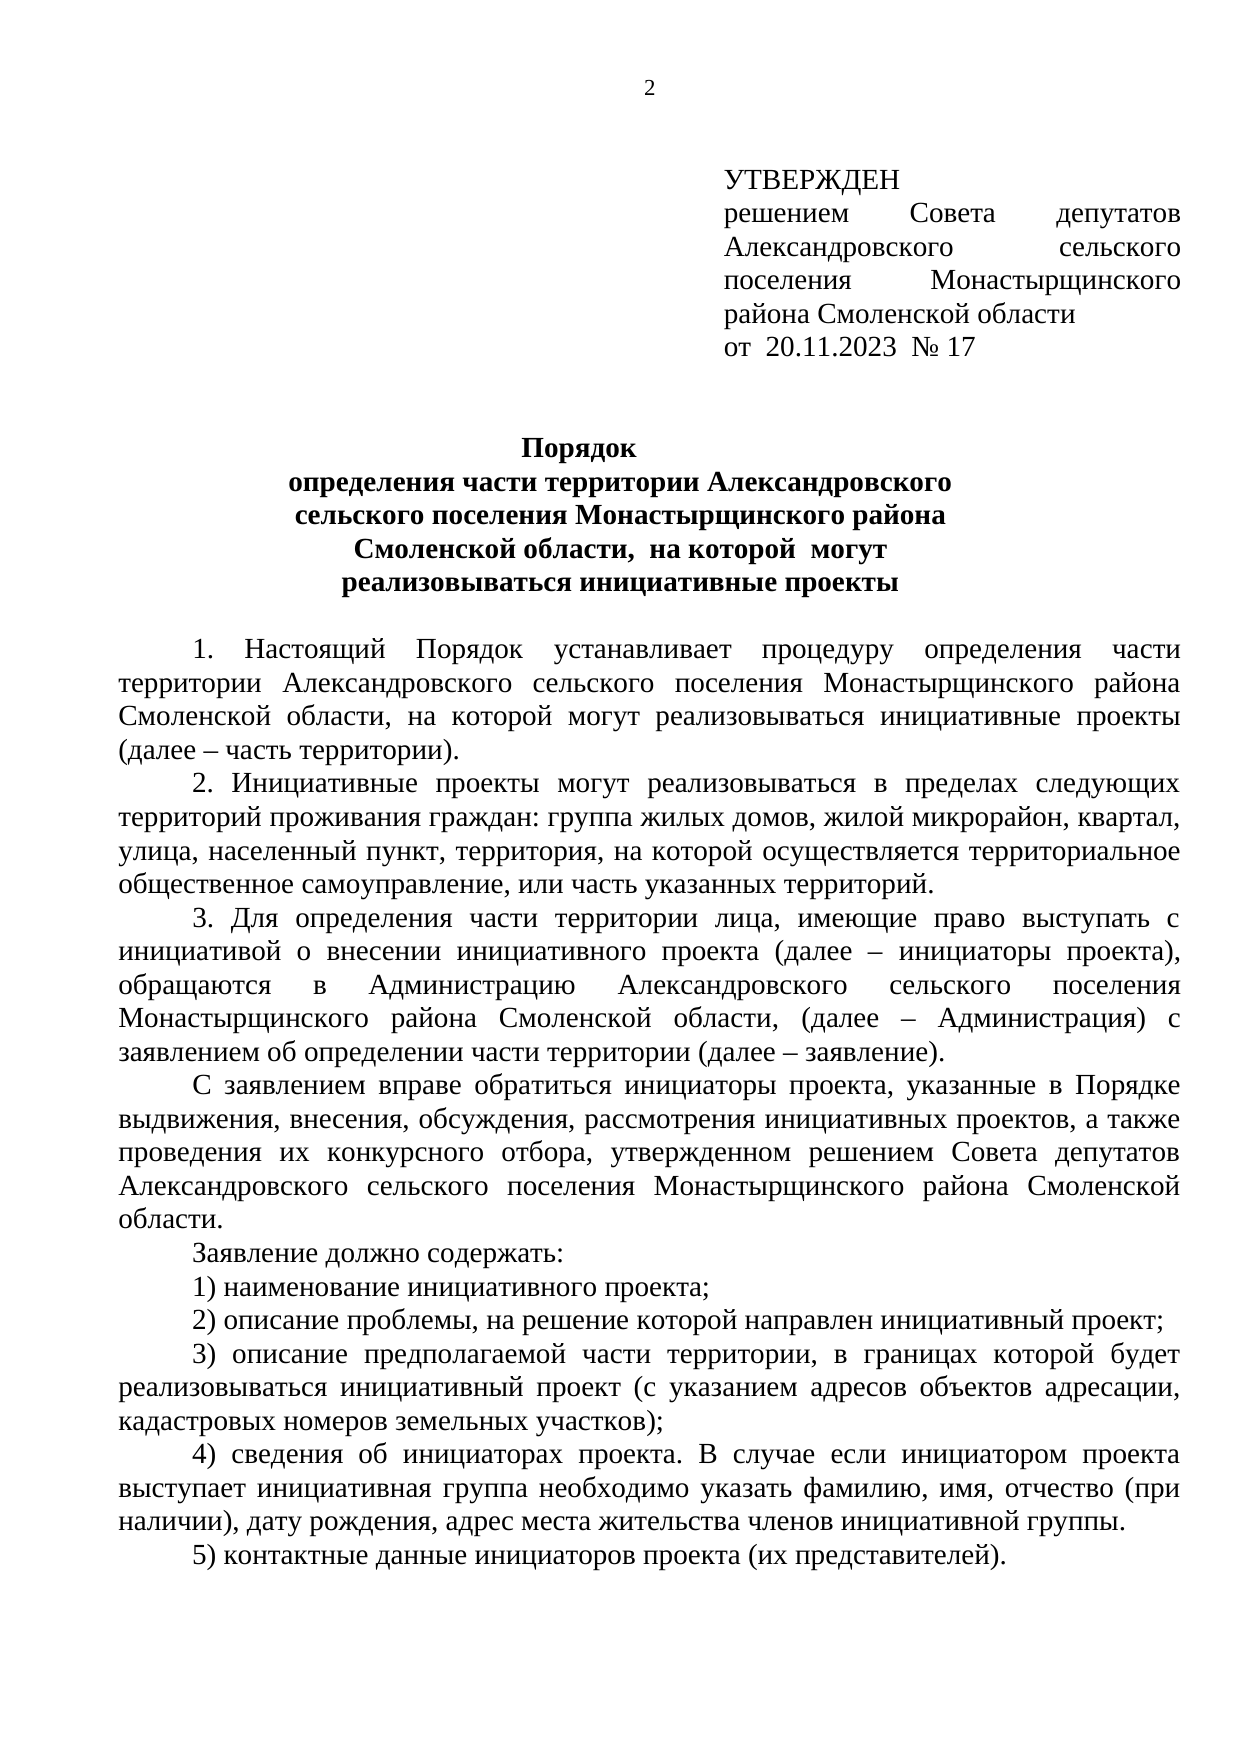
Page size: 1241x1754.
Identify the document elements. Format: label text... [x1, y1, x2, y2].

text 3. Для определения части территории лица, имеющие право выступать с инициативой о внесении инициативного проекта (далее – инициаторы проекта), обращаются в Администрацию Александровского сельского поселения Монастырщинского района Смоленской области, (далее – Администрация) с заявлением об определении части территории (далее – заявление). [118, 900, 1181, 1067]
text от 20.11.2023 № 17 [723, 329, 1181, 363]
text 2) описание проблемы, на решение которой направлен инициативный проект; [118, 1302, 1181, 1336]
text решением Совета депутатов Александровского сельского поселения Монастырщинского района Смоленской области [723, 195, 1181, 329]
text 3) описание предполагаемой части территории, в границах которой будет реализовываться инициативный проект (с указанием адресов объектов адресации, кадастровых номеров земельных участков); [118, 1336, 1181, 1436]
text С заявлением вправе обратиться инициаторы проекта, указанные в Порядке выдвижения, внесения, обсуждения, рассмотрения инициативных проектов, а также проведения их конкурсного отбора, утвержденном решением Совета депутатов Александровского сельского поселения Монастырщинского района Смоленской области. [118, 1067, 1181, 1235]
text 1) наименование инициативного проекта; [118, 1269, 1181, 1302]
text 2. Инициативные проекты могут реализовываться в пределах следующих территорий проживания граждан: группа жилых домов, жилой микрорайон, квартал, улица, населенный пункт, территория, на которой осуществляется территориальное общественное самоуправление, или часть указанных территорий. [118, 766, 1181, 900]
text 1. Настоящий Порядок устанавливает процедуру определения части территории Александровского сельского поселения Монастырщинского района Смоленской области, на которой могут реализовываться инициативные проекты (далее – часть территории). [118, 631, 1181, 766]
text Заявление должно содержать: [118, 1235, 1181, 1269]
text Порядок [118, 430, 1004, 464]
text УТВЕРЖДЕН [118, 162, 1181, 195]
text определения части территории Александровского сельского поселения Монастырщинского района Смоленской области, на которой могут реализовываться инициативные проекты [236, 464, 1004, 598]
text 4) сведения об инициаторах проекта. В случае если инициатором проекта выступает инициативная группа необходимо указать фамилию, имя, отчество (при наличии), дату рождения, адрес места жительства членов инициативной группы. [118, 1436, 1181, 1537]
text 5) контактные данные инициаторов проекта (их представителей). [118, 1537, 1181, 1571]
